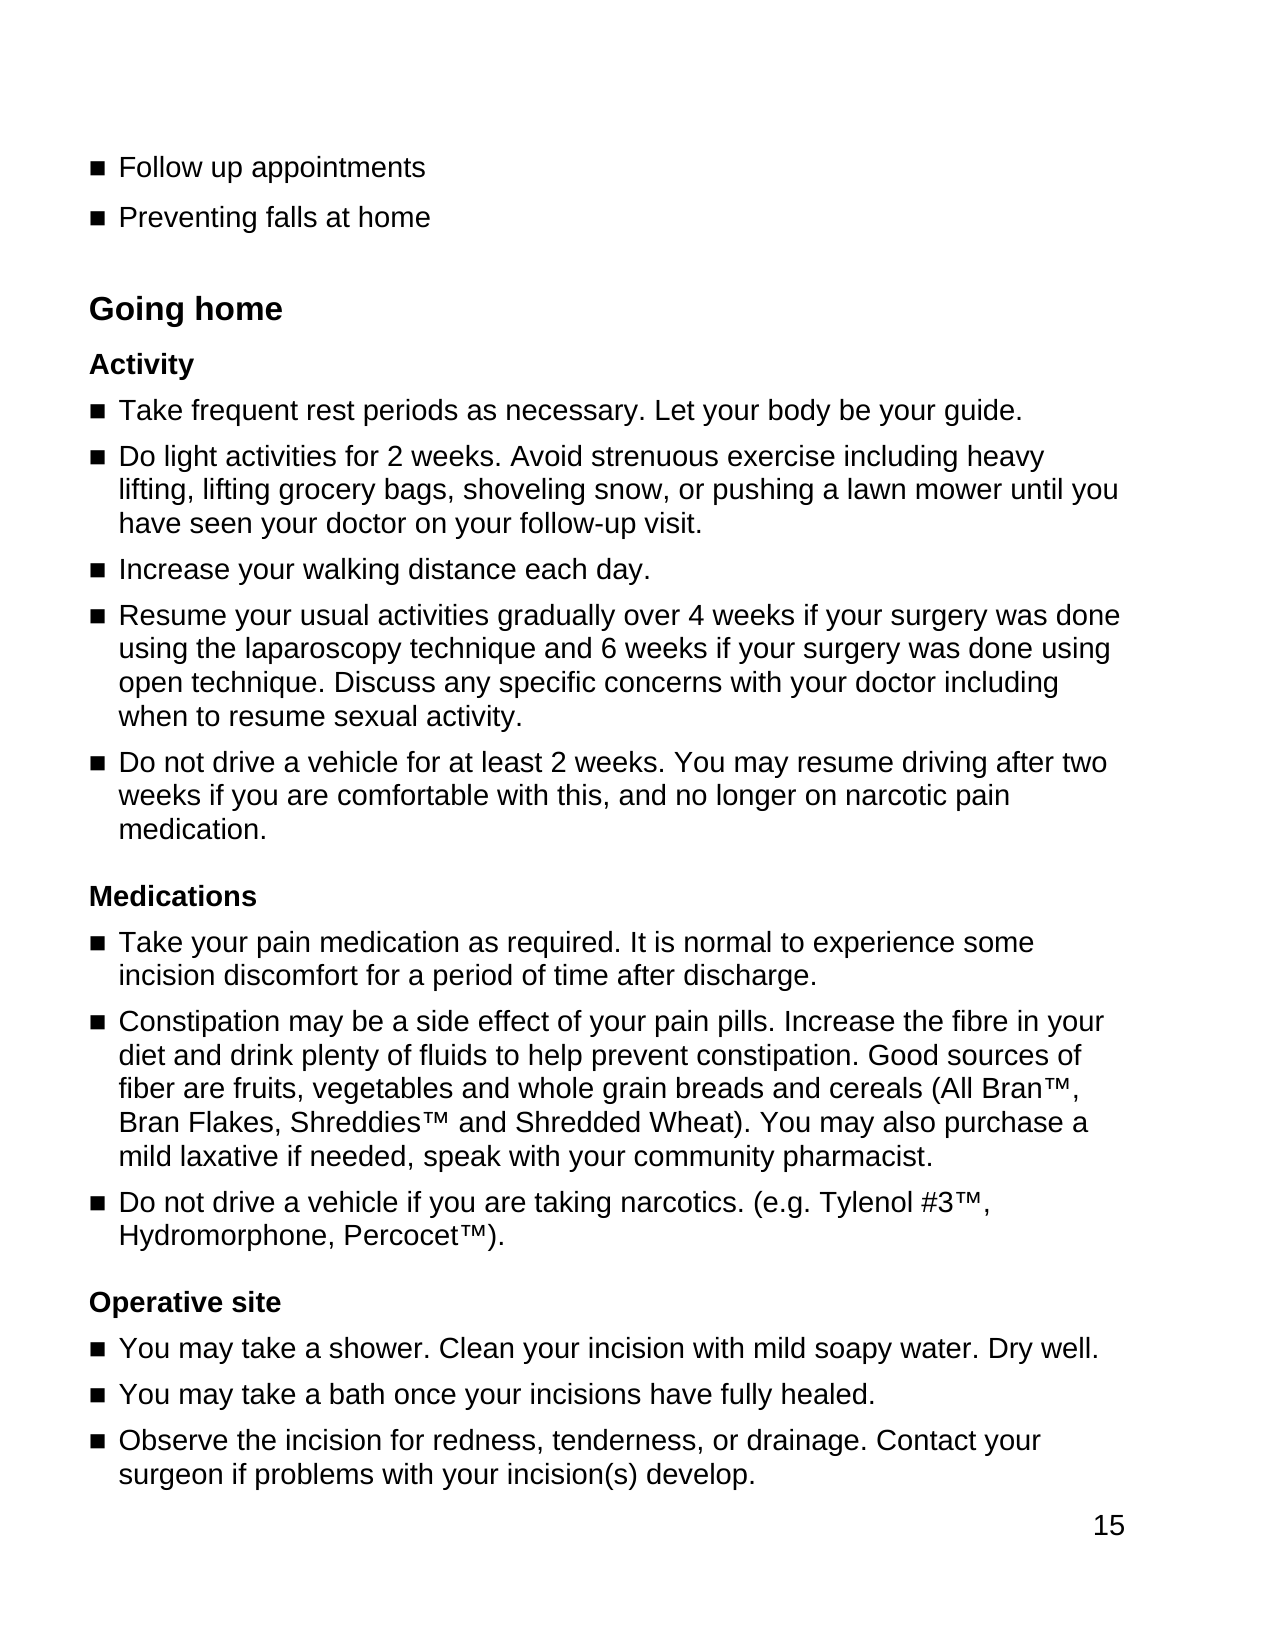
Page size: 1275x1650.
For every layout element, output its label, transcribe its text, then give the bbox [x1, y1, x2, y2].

list Observe the incision for redness, tenderness, or drainage. Contact your surgeon if problems with your incision(s) develop. [89, 1423, 1125, 1490]
list Take your pain medication as required. It is normal to experience some incision discomfort for a period of time after discharge. [89, 925, 1125, 992]
list Resume your usual activities gradually over 4 weeks if your surgery was done using the laparoscopy technique and 6 weeks if your surgery was done using open technique. Discuss any specific concerns with your doctor including when to resume sexual activity. [89, 598, 1125, 732]
list You may take a shower. Clean your incision with mild soapy water. Dry well. [89, 1331, 1125, 1365]
subtitle Operative site [89, 1285, 1125, 1319]
list Do not drive a vehicle for at least 2 weeks. You may resume driving after two weeks if you are comfortable with this, and no longer on narcotic pain medication. [89, 744, 1125, 845]
list You may take a bath once your incisions have fully healed. [89, 1377, 1125, 1411]
list Take frequent rest periods as necessary. Let your body be your guide. [89, 393, 1125, 426]
subtitle Medications [89, 879, 1125, 912]
subtitle Activity [89, 347, 1125, 380]
list Increase your walking distance each day. [89, 552, 1125, 585]
list Do not drive a vehicle if you are taking narcotics. (e.g. Tylenol #3™, Hydromorphone, Percocet™). [89, 1184, 1125, 1252]
list Follow up appointments [89, 150, 1125, 183]
list Do light activities for 2 weeks. Avoid strenuous exercise including heavy lifting, lifting grocery bags, shoveling snow, or pushing a lawn mower until you have seen your doctor on your follow-up visit. [89, 439, 1125, 539]
list Preventing falls at home [89, 200, 1125, 234]
subtitle Going home [89, 289, 1125, 327]
list Constipation may be a side effect of your pain pills. Increase the fibre in your diet and drink plenty of fluids to help prevent constipation. Good sources of fiber are fruits, vegetables and whole grain breads and cereals (All Bran™, Bran Flakes, Shreddies™ and Shredded Wheat). You may also purchase a mild laxative if needed, speak with your community pharmacist. [89, 1004, 1125, 1172]
